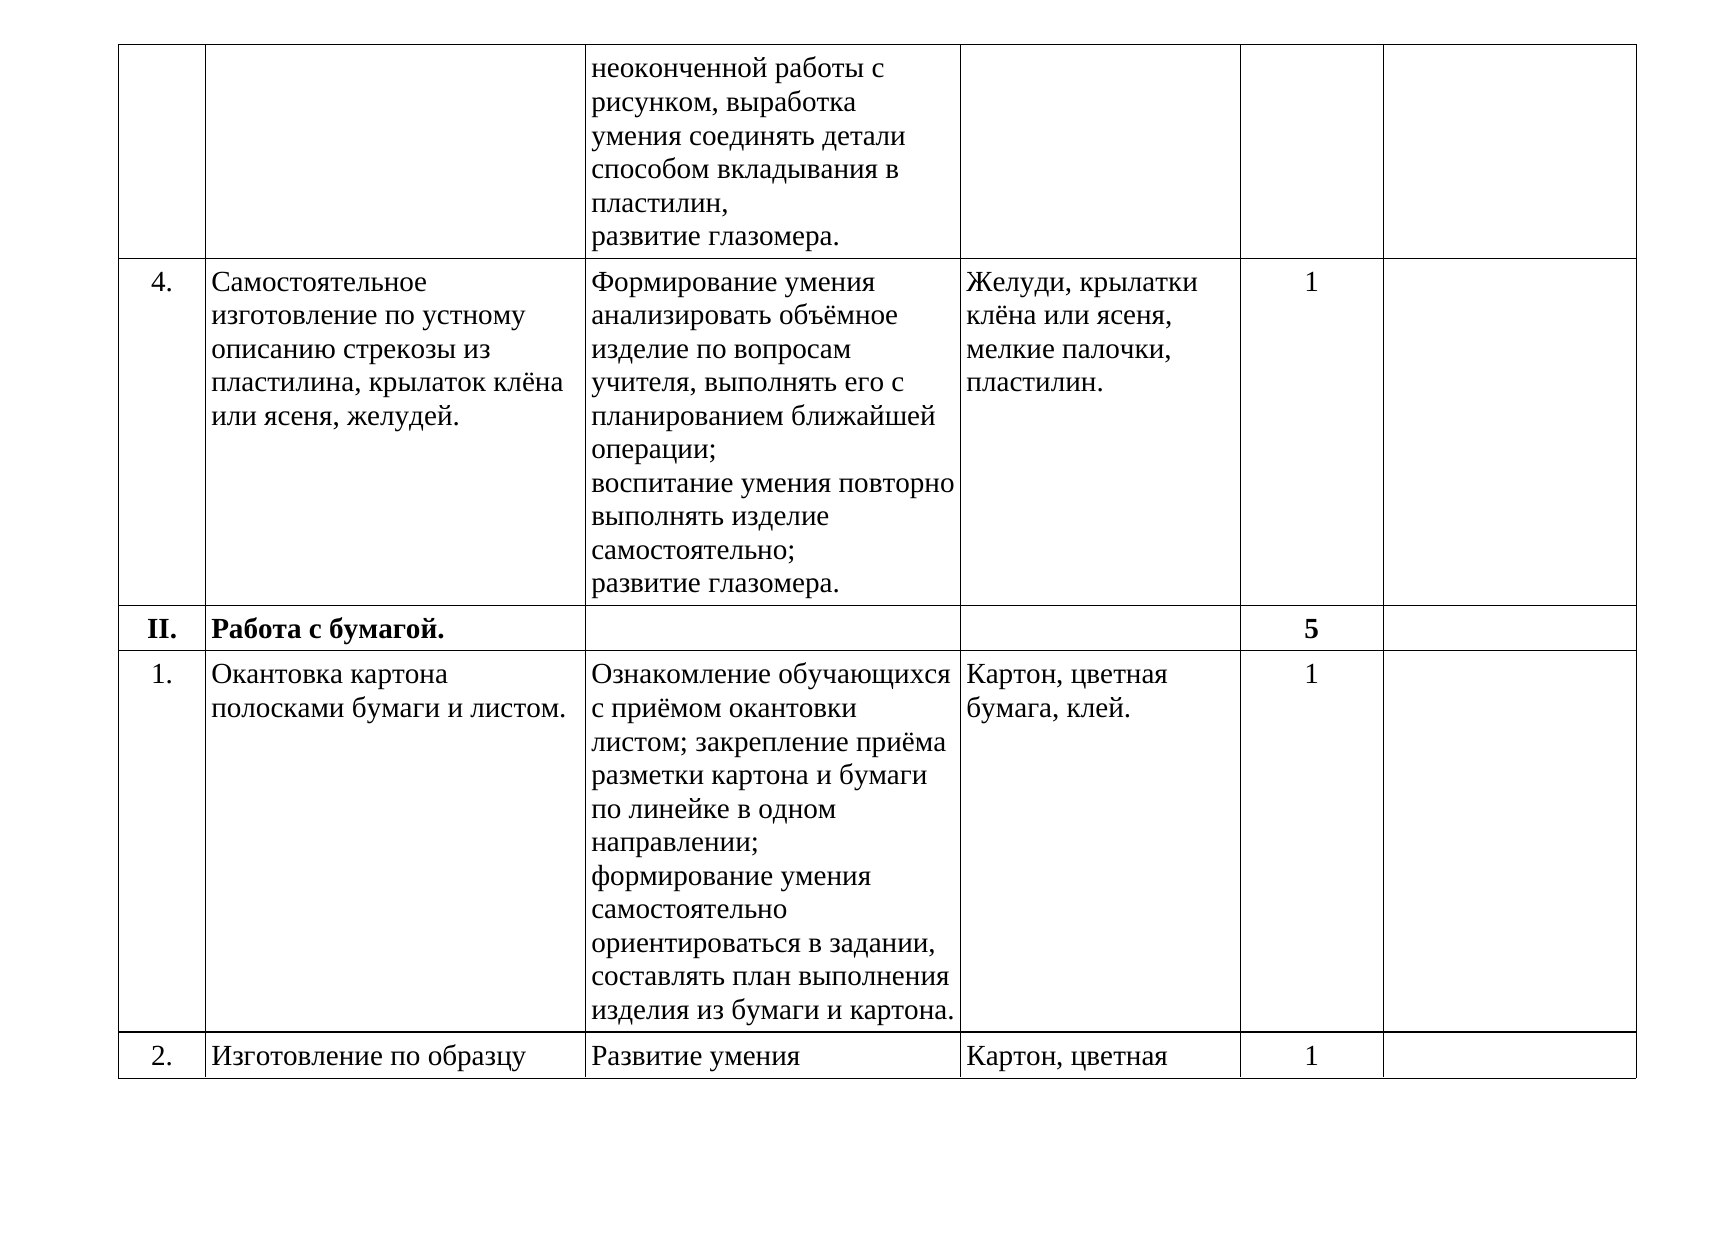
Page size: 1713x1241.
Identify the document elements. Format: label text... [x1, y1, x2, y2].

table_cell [586, 45, 960, 257]
table_cell 5 [1241, 606, 1383, 650]
table_cell [1384, 606, 1636, 650]
table_cell Работа с бумагой. [206, 606, 585, 650]
table_cell 1. [119, 651, 205, 1031]
table_cell [1384, 651, 1636, 1031]
table_cell [1384, 1033, 1636, 1077]
table_cell Формирование умения анализировать объёмное изделие по вопросам учителя, выполнять его с планированием ближайшей операции; воспитание умения повторно выполнять изделие самостоятельно; развитие глазомера. [586, 259, 960, 605]
table_cell 3. [119, 45, 205, 257]
table_cell Самостоятельное изготовление по устному описанию стрекозы из пластилина, крылаток клёна или ясеня, желудей. [206, 259, 585, 605]
table_cell Картон, цветная бумага, клей. [961, 651, 1240, 1031]
table_cell II. [119, 606, 205, 650]
table_cell [1384, 45, 1636, 257]
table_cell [206, 1033, 585, 1077]
table_cell [586, 606, 960, 650]
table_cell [961, 1033, 1240, 1077]
table_cell [1384, 259, 1636, 605]
table_cell 2. [119, 1033, 205, 1077]
table_cell 1 [1241, 45, 1383, 257]
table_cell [586, 1033, 960, 1077]
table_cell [961, 45, 1240, 257]
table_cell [206, 45, 585, 257]
table_cell 1 [1241, 259, 1383, 605]
table_cell [961, 606, 1240, 650]
table_cell Ознакомление обучающихся с приёмом окантовки листом; закрепление приёма разметки картона и бумаги по линейке в одном направлении; формирование умения самостоятельно ориентироваться в задании, составлять план выполнения изделия из бумаги и картона. [586, 651, 960, 1031]
table_cell Окантовка картона полосками бумаги и листом. [206, 651, 585, 1031]
table_cell 1 [1241, 1033, 1383, 1077]
table_cell 4. [119, 259, 205, 605]
table_cell Желуди, крылатки клёна или ясеня, мелкие палочки, пластилин. [961, 259, 1240, 605]
table_cell 1 [1241, 651, 1383, 1031]
